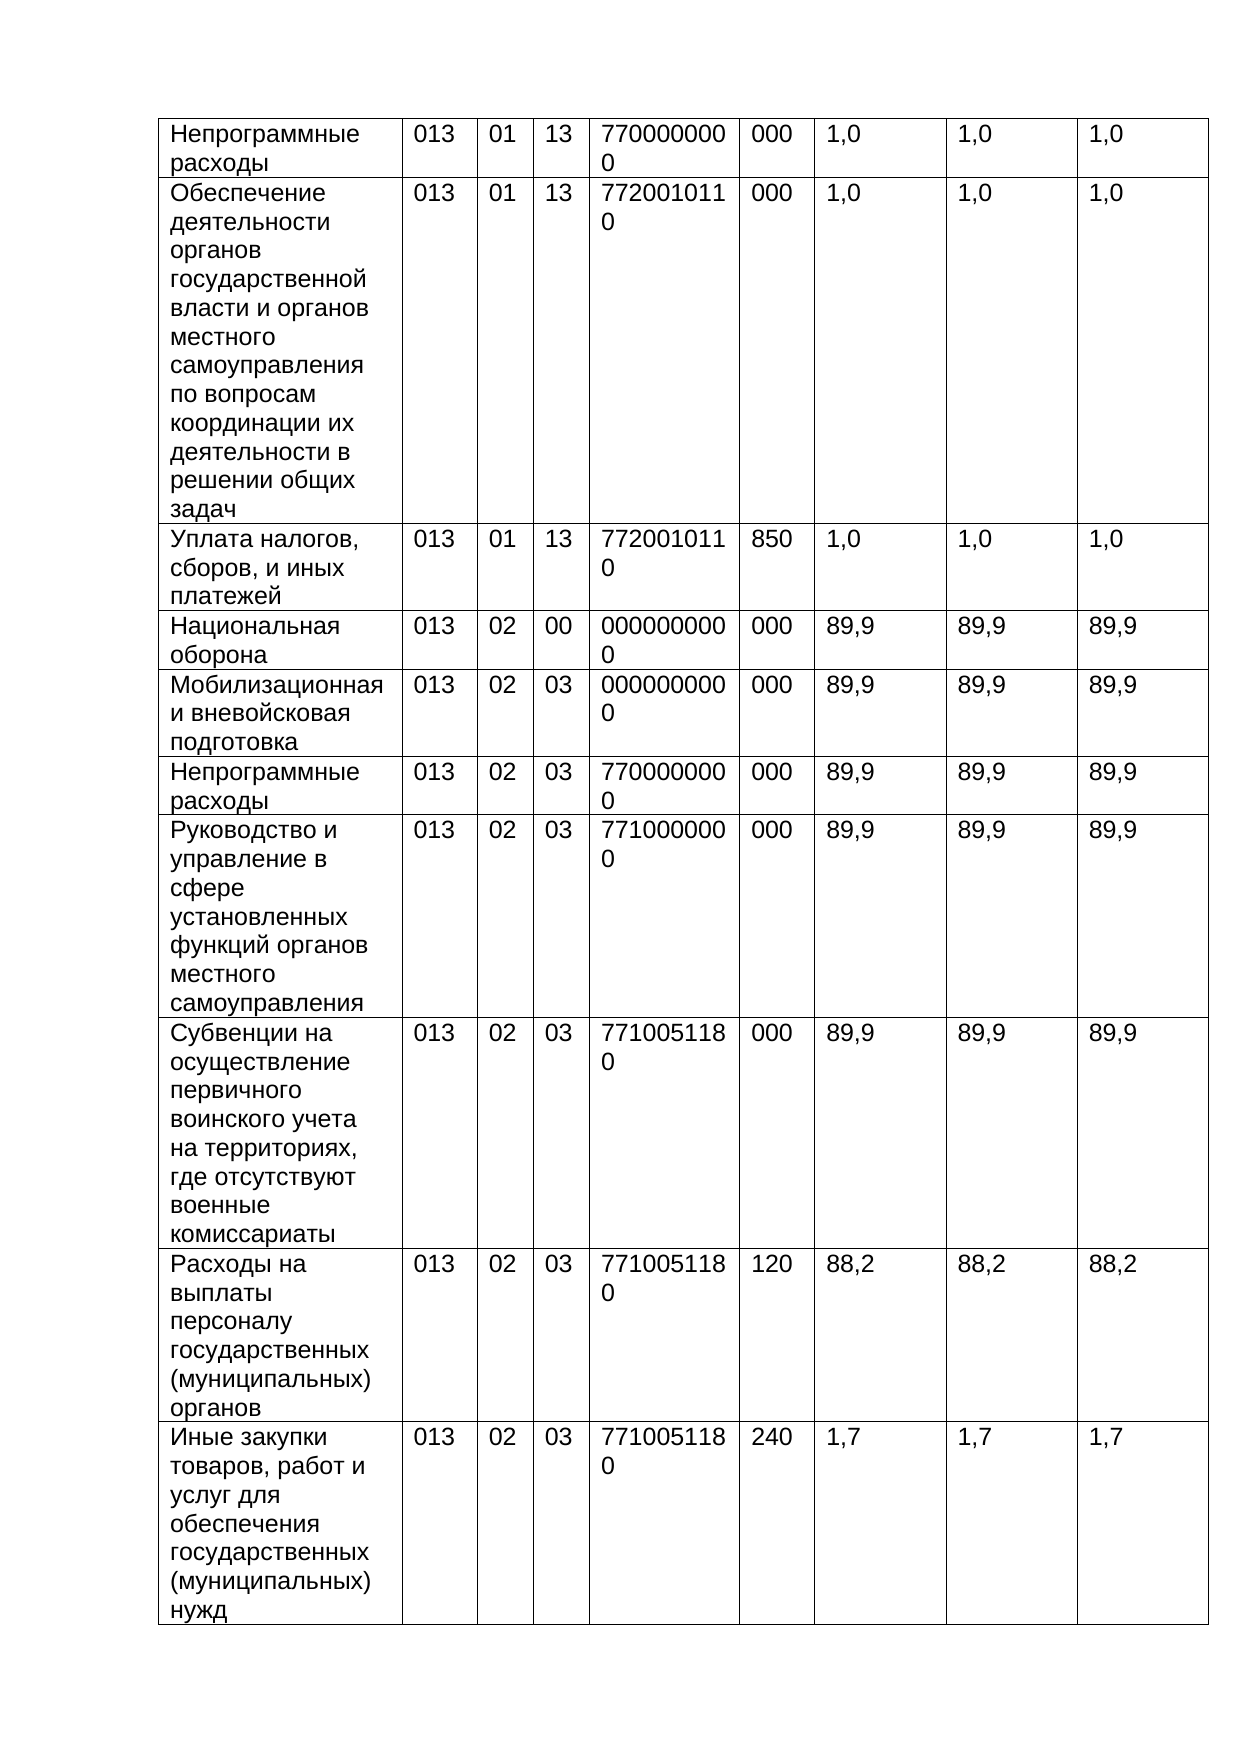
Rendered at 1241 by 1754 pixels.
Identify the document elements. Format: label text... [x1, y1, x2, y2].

table_cell 7720010110 [590, 524, 739, 610]
table_cell 00 [534, 611, 589, 668]
table_cell 03 [534, 1018, 589, 1248]
table_cell Непрограммные расходы [159, 119, 402, 177]
table_cell 89,9 [815, 670, 946, 756]
table_cell 89,9 [815, 815, 946, 1017]
table_cell 03 [534, 1422, 589, 1623]
table_cell 013 [403, 670, 477, 756]
table_cell Непрограммные расходы [159, 757, 402, 814]
table_cell 02 [478, 1422, 533, 1623]
table_cell 89,9 [815, 1018, 946, 1248]
table_cell 013 [403, 815, 477, 1017]
table_cell 1,7 [815, 1422, 946, 1623]
table_cell 0000000000 [590, 670, 739, 756]
table_cell 02 [478, 757, 533, 814]
table_cell 000 [740, 1018, 814, 1248]
table_cell 88,2 [947, 1249, 1077, 1421]
table_cell 03 [534, 1249, 589, 1421]
table_cell 013 [403, 524, 477, 610]
table_cell 013 [403, 1249, 477, 1421]
table_cell 89,9 [947, 670, 1077, 756]
table_cell Уплата налогов, сборов, и иных платежей [159, 524, 402, 610]
table_cell 7720010110 [590, 178, 739, 523]
table_cell 1,0 [815, 119, 946, 177]
table_cell 03 [534, 815, 589, 1017]
table_cell 240 [740, 1422, 814, 1623]
table_cell 0000000000 [590, 611, 739, 668]
table_cell 013 [403, 1422, 477, 1623]
table_cell 7700000000 [590, 119, 739, 177]
table_cell Мобилизационная и вневойсковая подготовка [159, 670, 402, 756]
table_cell 89,9 [815, 757, 946, 814]
table_cell 01 [478, 178, 533, 523]
table_cell 89,9 [1078, 670, 1208, 756]
table_cell 013 [403, 757, 477, 814]
table_cell Руководство и управление в сфере установленных функций органов местного самоуправления [159, 815, 402, 1017]
table_cell 89,9 [1078, 757, 1208, 814]
table_cell 7710051180 [590, 1018, 739, 1248]
table_cell 7700000000 [590, 757, 739, 814]
table_cell 000 [740, 757, 814, 814]
table_cell 02 [478, 670, 533, 756]
table_cell 1,7 [947, 1422, 1077, 1623]
table_cell 89,9 [947, 611, 1077, 668]
table_cell 03 [534, 757, 589, 814]
table_cell 02 [478, 1249, 533, 1421]
table_cell 89,9 [1078, 815, 1208, 1017]
table_cell 13 [534, 119, 589, 177]
table_cell 1,0 [947, 524, 1077, 610]
table_cell 89,9 [1078, 611, 1208, 668]
table_cell Национальная оборона [159, 611, 402, 668]
table_cell 88,2 [815, 1249, 946, 1421]
table_cell 850 [740, 524, 814, 610]
table_cell 000 [740, 178, 814, 523]
table_cell 01 [478, 524, 533, 610]
table_cell 89,9 [947, 757, 1077, 814]
table_cell Иные закупки товаров, работ и услуг для обеспечения государственных (муниципальных) нужд [159, 1422, 402, 1623]
table_cell 89,9 [947, 1018, 1077, 1248]
table_cell 13 [534, 524, 589, 610]
table_cell 89,9 [947, 815, 1077, 1017]
table_cell 1,7 [1078, 1422, 1208, 1623]
table_cell 013 [403, 611, 477, 668]
table_cell Субвенции на осуществление первичного воинского учета на территориях, где отсутствуют военные комиссариаты [159, 1018, 402, 1248]
table_cell 1,0 [1078, 178, 1208, 523]
table_cell 02 [478, 815, 533, 1017]
table_cell 7710051180 [590, 1249, 739, 1421]
table_cell 7710051180 [590, 1422, 739, 1623]
table_cell 000 [740, 611, 814, 668]
table_cell 01 [478, 119, 533, 177]
table_cell 000 [740, 670, 814, 756]
table_cell 1,0 [815, 524, 946, 610]
table_cell 02 [478, 1018, 533, 1248]
table_cell Обеспечение деятельности органов государственной власти и органов местного самоуправления по вопросам координации их деятельности в решении общих задач [159, 178, 402, 523]
table_cell 7710000000 [590, 815, 739, 1017]
table_cell 013 [403, 119, 477, 177]
table_cell 000 [740, 119, 814, 177]
table_cell 013 [403, 1018, 477, 1248]
table_cell 013 [403, 178, 477, 523]
table_cell 88,2 [1078, 1249, 1208, 1421]
table_cell 1,0 [1078, 524, 1208, 610]
table_cell 1,0 [815, 178, 946, 523]
table_cell 120 [740, 1249, 814, 1421]
table_cell 1,0 [947, 178, 1077, 523]
table_cell 13 [534, 178, 589, 523]
table_cell Расходы на выплаты персоналу государственных (муниципальных) органов [159, 1249, 402, 1421]
table_cell 03 [534, 670, 589, 756]
table_cell 000 [740, 815, 814, 1017]
table_cell 89,9 [815, 611, 946, 668]
table_cell 1,0 [947, 119, 1077, 177]
table_cell 89,9 [1078, 1018, 1208, 1248]
table_cell 1,0 [1078, 119, 1208, 177]
table_cell 02 [478, 611, 533, 668]
